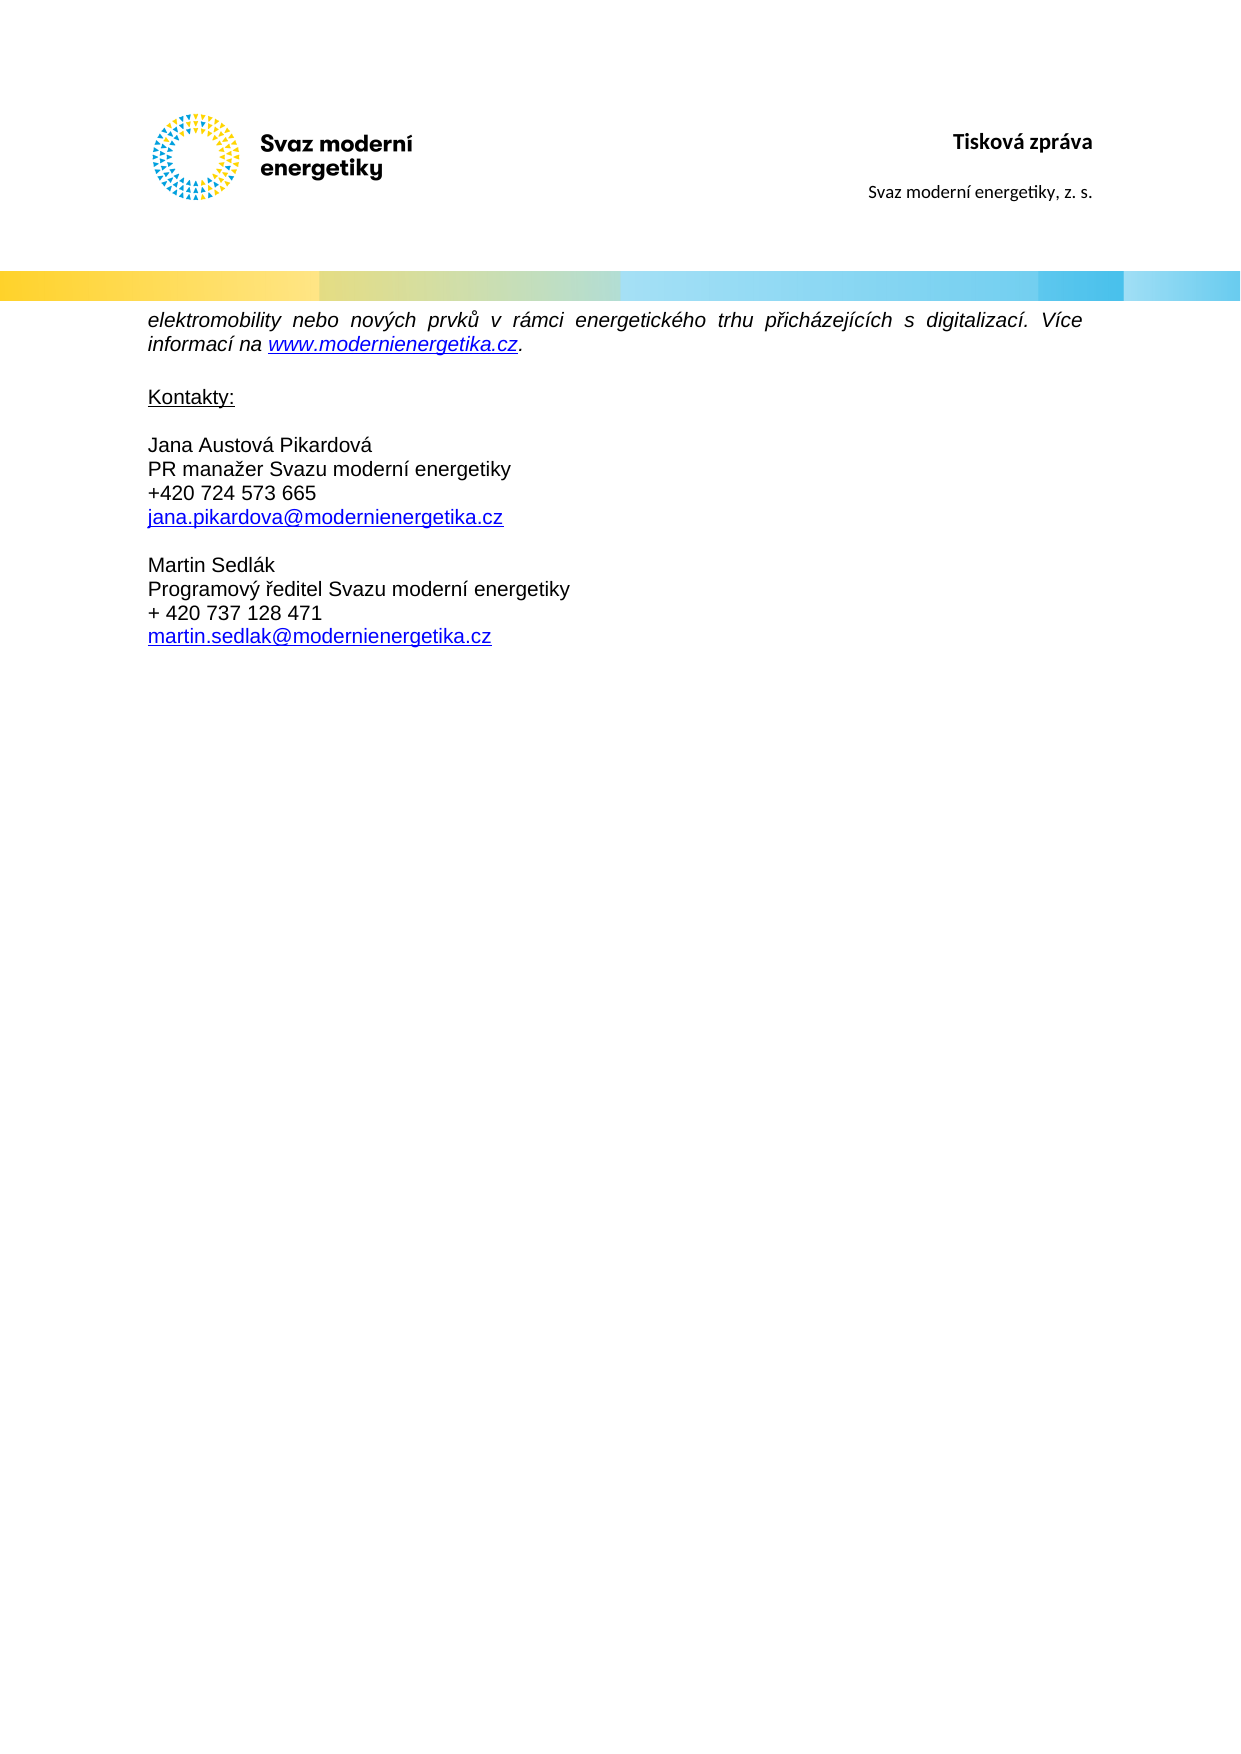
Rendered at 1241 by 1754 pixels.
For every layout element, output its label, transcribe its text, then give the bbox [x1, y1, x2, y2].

text + 420 737 128 471 [148, 600, 1093, 624]
text +420 724 573 665 [148, 481, 1093, 504]
text Martin Sedlák [148, 552, 1093, 576]
text Programový ředitel Svazu moderní energetiky [148, 576, 1093, 600]
text jana.pikardova@modernienergetika.cz [148, 504, 1093, 528]
text Jana Austová Pikardová [148, 433, 1093, 457]
picture [144, 101, 423, 212]
text martin.sedlak@modernienergetika.cz [148, 624, 1093, 648]
text PR manažer Svazu moderní energetiky [148, 457, 1093, 481]
text Kontakty: [148, 385, 1093, 409]
picture [0, 271, 1241, 301]
